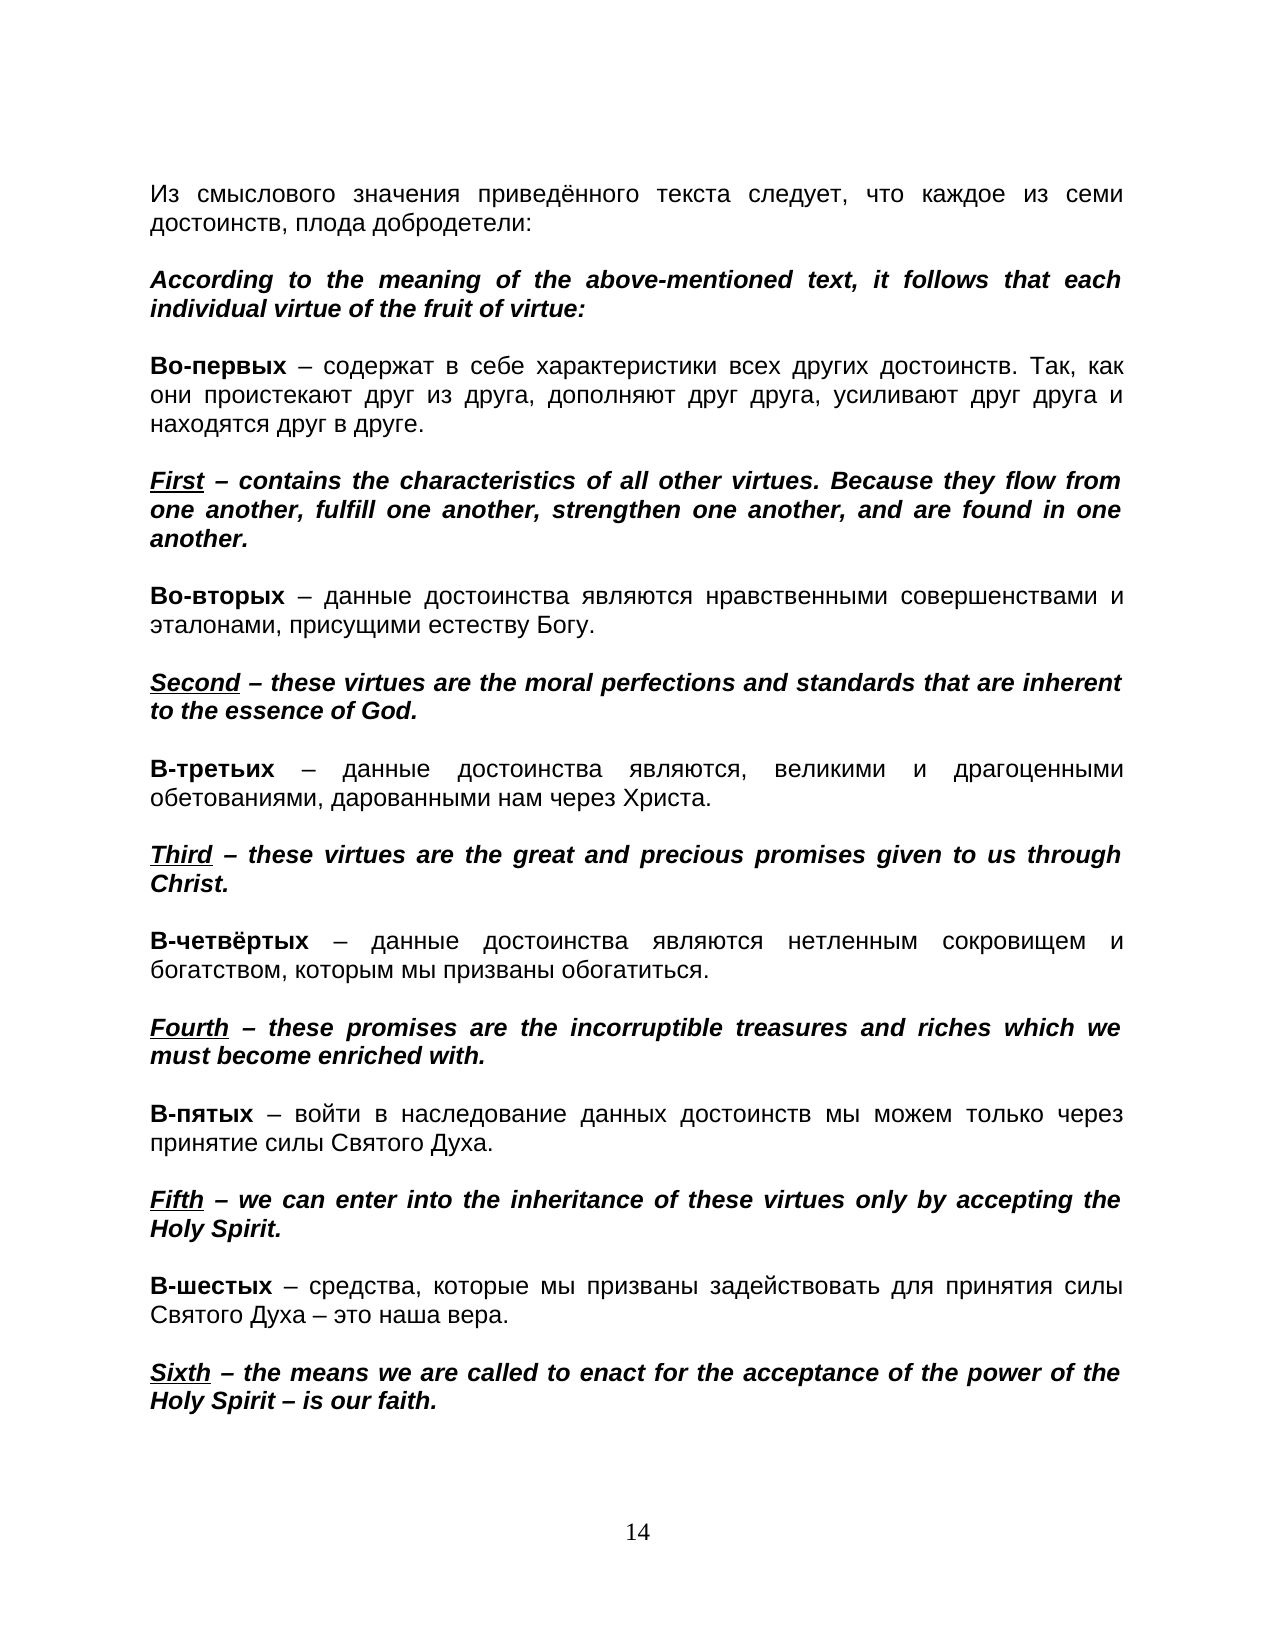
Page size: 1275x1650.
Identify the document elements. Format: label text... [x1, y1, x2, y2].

text В-пятых – войти в наследование данных достоинств мы можем только через принятие силы Святого Духа. [150, 1099, 1125, 1156]
text В-шестых – средства, которые мы призваны задействовать для принятия силы Святого Духа – это наша вера. [150, 1271, 1125, 1329]
text Third – these virtues are the great and precious promises given to us through Christ. [150, 840, 1125, 897]
text В-четвёртых – данные достоинства являются нетленным сокровищем и богатством, которым мы призваны обогатиться. [150, 926, 1125, 984]
text Sixth – the means we are called to enact for the acceptance of the power of the Holy Spirit – is our faith. [150, 1357, 1125, 1415]
text Во-вторых – данные достоинства являются нравственными совершенствами и эталонами, присущими естеству Богу. [150, 581, 1125, 639]
text Fourth – these promises are the incorruptible treasures and riches which we must become enriched with. [150, 1012, 1125, 1070]
text Из смыслового значения приведённого текста следует, что каждое из семи достоинств, плода добродетели: [150, 179, 1125, 236]
text Fifth – we can enter into the inheritance of these virtues only by accepting the Holy Spirit. [150, 1185, 1125, 1242]
text Во-первых – содержат в себе характеристики всех других достоинств. Так, как они проистекают друг из друга, дополняют друг друга, усиливают друг друга и находятся друг в друге. [150, 351, 1125, 437]
text First – contains the characteristics of all other virtues. Because they flow from one another, fulfill one another, strengthen one another, and are found in one another. [150, 466, 1125, 552]
text According to the meaning of the above-mentioned text, it follows that each individual virtue of the fruit of virtue: [150, 265, 1125, 322]
text В-третьих – данные достоинства являются, великими и драгоценными обетованиями, дарованными нам через Христа. [150, 754, 1125, 811]
text Second – these virtues are the moral perfections and standards that are inherent to the essence of God. [150, 667, 1125, 725]
